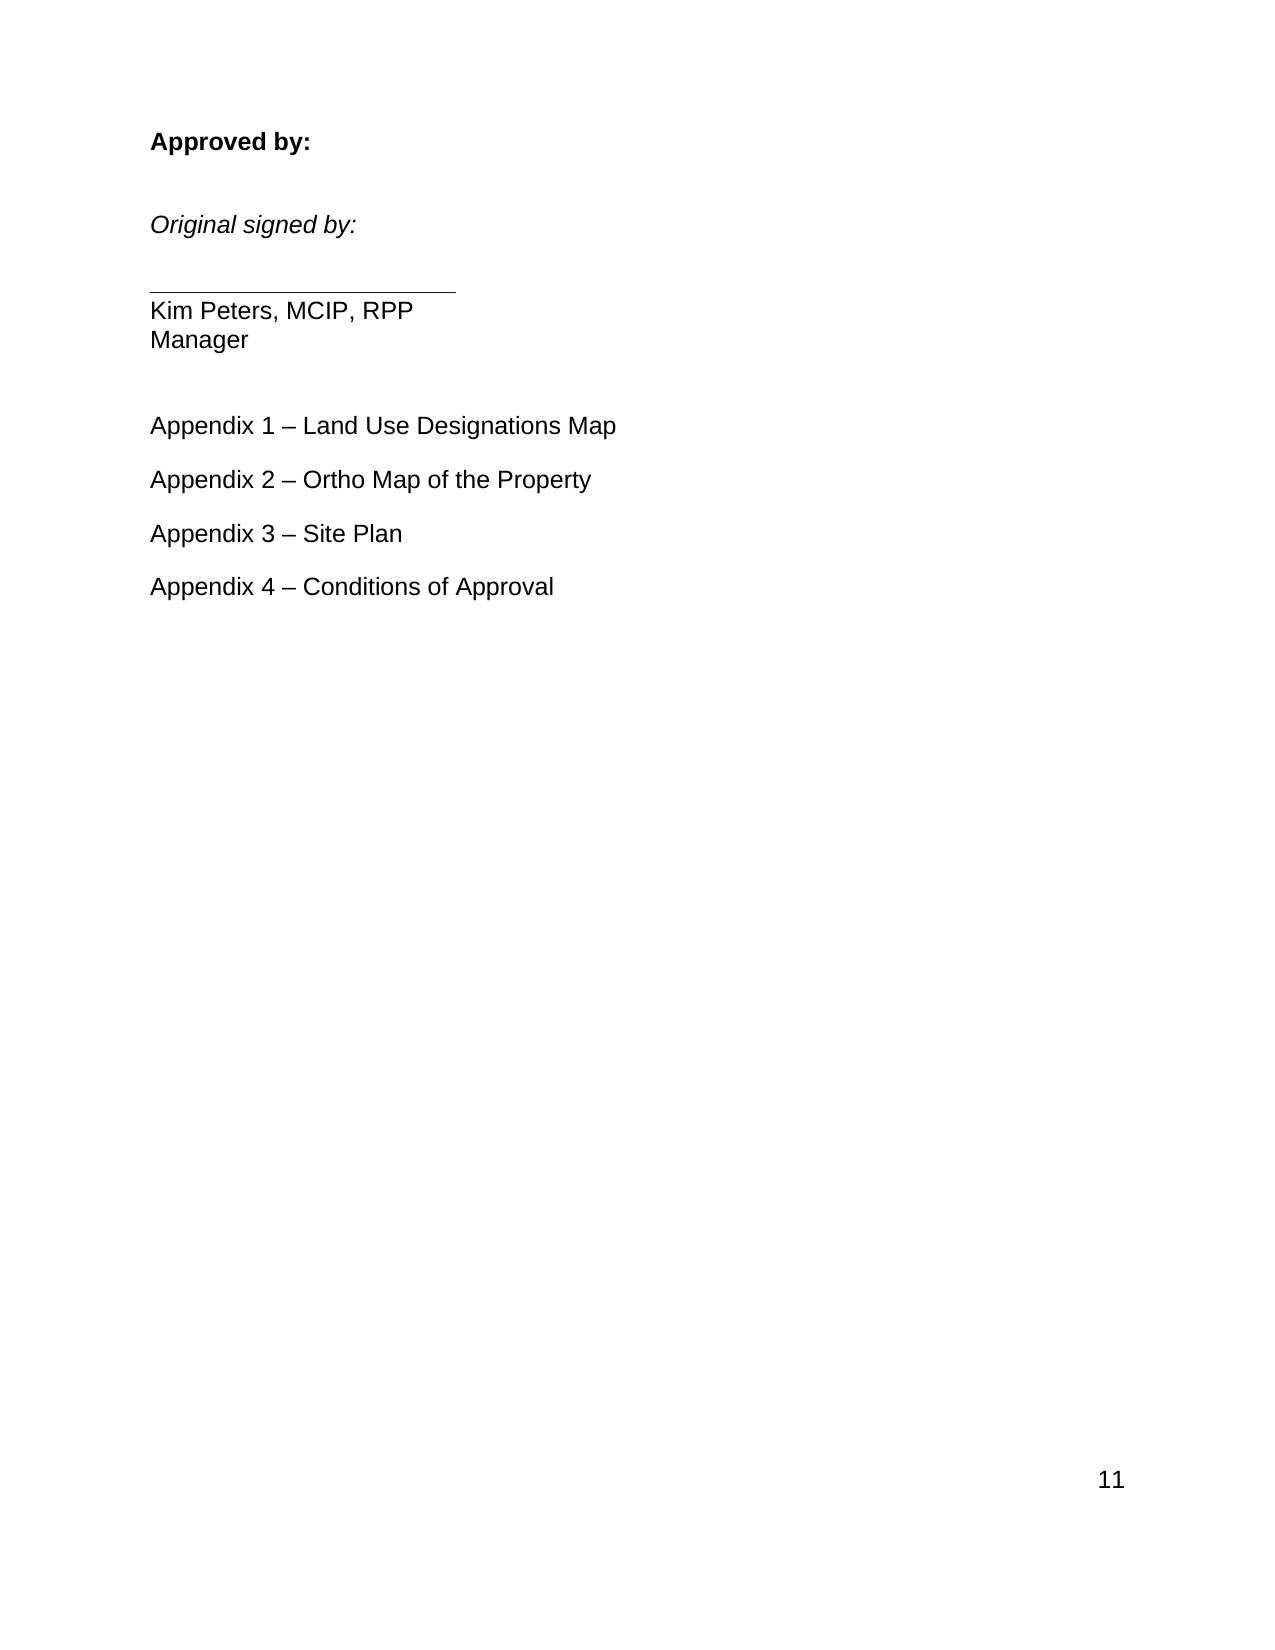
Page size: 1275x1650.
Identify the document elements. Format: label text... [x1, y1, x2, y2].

text Original signed by: [150, 209, 1125, 238]
text Manager [150, 324, 1125, 353]
text Appendix 2 – Ortho Map of the Property [150, 465, 1125, 493]
text ______________________ [150, 267, 1125, 296]
text Kim Peters, MCIP, RPP [150, 296, 1125, 324]
text Appendix 1 – Land Use Designations Map [150, 411, 1125, 439]
text Appendix 4 – Conditions of Approval [150, 572, 1125, 601]
subtitle Approved by: [150, 127, 1125, 156]
text Appendix 3 – Site Plan [150, 518, 1125, 547]
